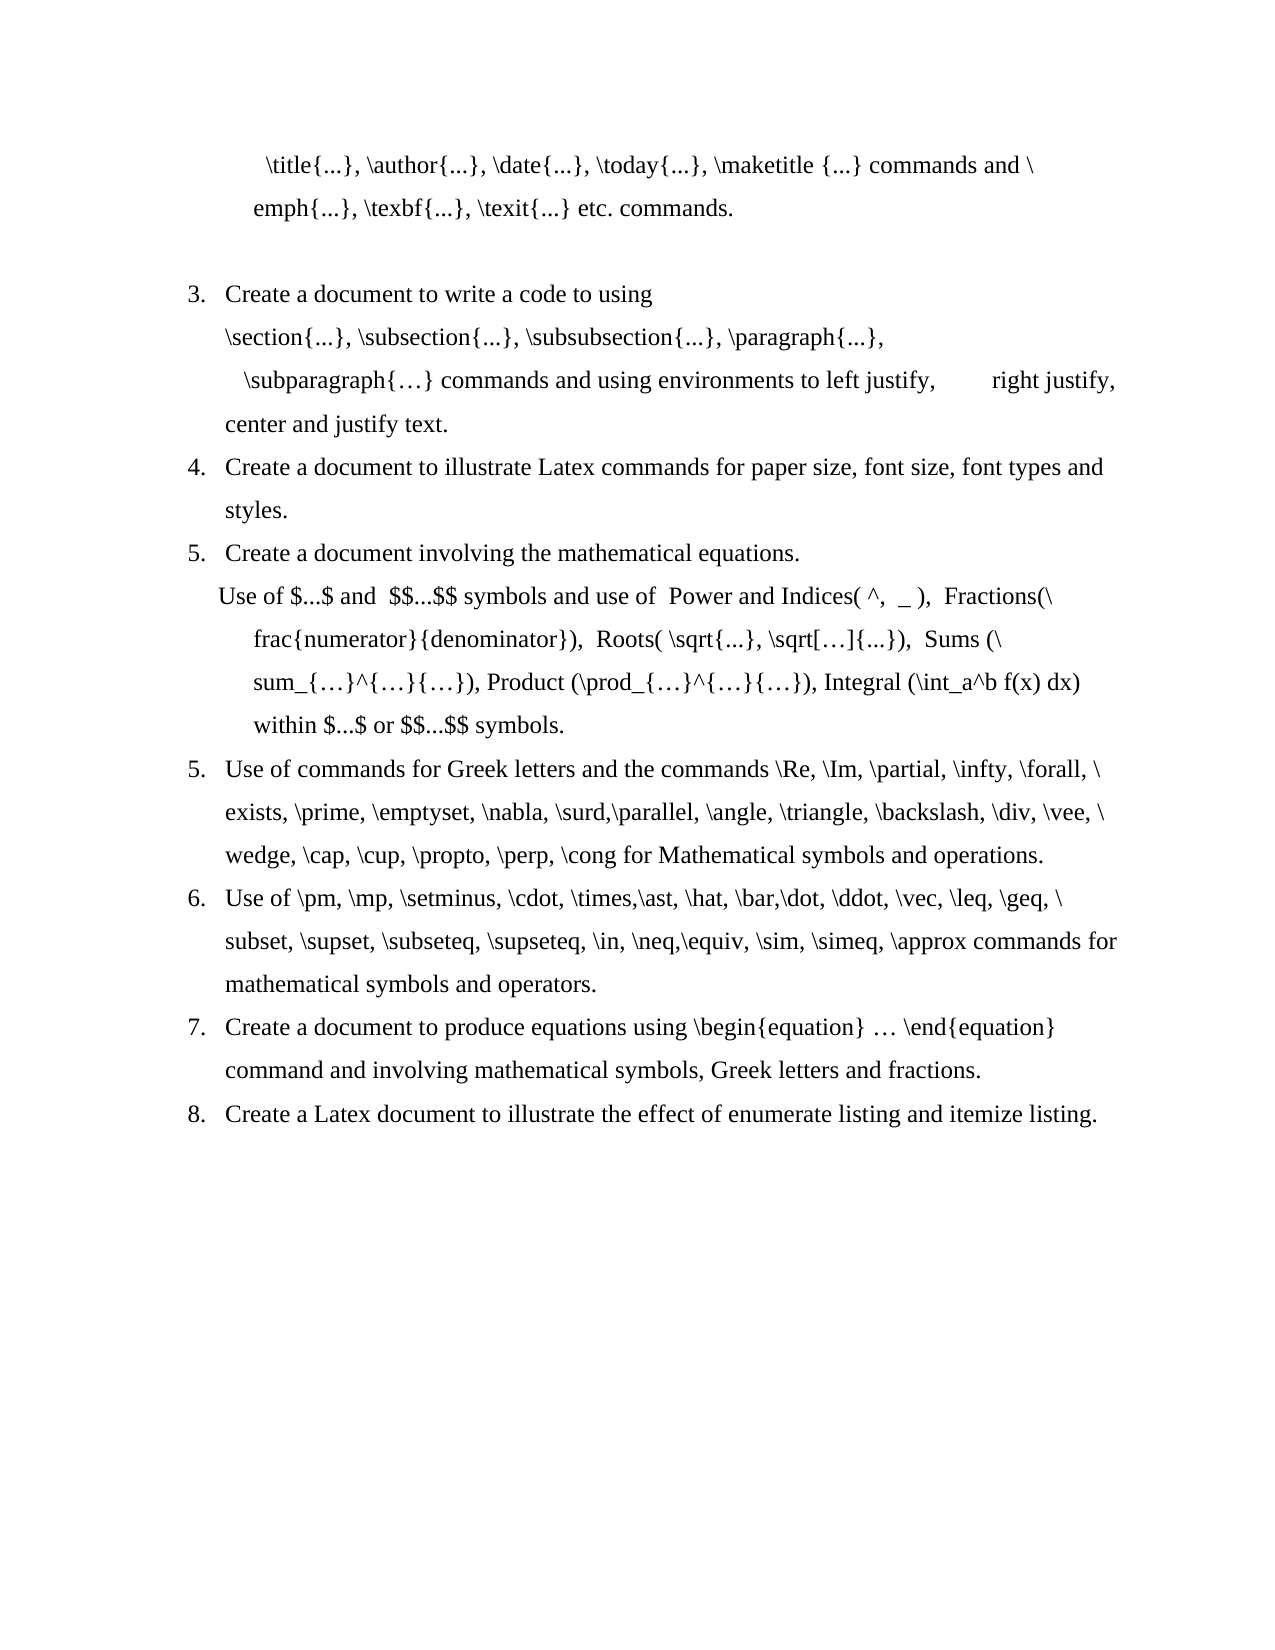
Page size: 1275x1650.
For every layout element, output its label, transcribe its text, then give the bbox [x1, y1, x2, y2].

text \subparagraph{…} commands and using environments to left justify, right justify, center and justify text. [225, 366, 1125, 437]
list Create a document to illustrate Latex commands for paper size, font size, font types and styles. [187, 452, 1125, 524]
list Use of \pm, \mp, \setminus, \cdot, \times,\ast, \hat, \bar,\dot, \ddot, \vec, \leq, \geq, \subset, \supset, \subseteq, \supseteq, \in, \neq,\equiv, \sim, \simeq, \approx commands for mathematical symbols and operators. [187, 883, 1125, 998]
list Use of commands for Greek letters and the commands \Re, \Im, \partial, \infty, \forall, \exists, \prime, \emptyset, \nabla, \surd,\parallel, \angle, \triangle, \backslash, \div, \vee, \wedge, \cap, \cup, \propto, \perp, \cong for Mathematical symbols and operations. [187, 754, 1125, 869]
text \section{...}, \subsection{...}, \subsubsection{...}, \paragraph{...}, [150, 322, 1125, 351]
list Use of $...$ and $$...$$ symbols and use of Power and Indices( ^, _ ), Fractions(\frac{numerator}{denominator}), Roots( \sqrt{...}, \sqrt[…]{...}), Sums (\sum_{…}^{…}{…}), Product (\prod_{…}^{…}{…}), Integral (\int_a^b f(x) dx) within $...$ or $$...$$ symbols. [218, 581, 1125, 739]
list Create a Latex document to illustrate the effect of enumerate listing and itemize listing. [187, 1099, 1125, 1127]
list Create a document to write a code to using [187, 279, 1125, 308]
text \title{...}, \author{...}, \date{...}, \today{...}, \maketitle {...} commands and \emph{...}, \texbf{...}, \texit{...} etc. commands. [253, 150, 1125, 222]
list Create a document to produce equations using \begin{equation} … \end{equation} command and involving mathematical symbols, Greek letters and fractions. [187, 1012, 1125, 1084]
list Create a document involving the mathematical equations. [187, 538, 1125, 567]
